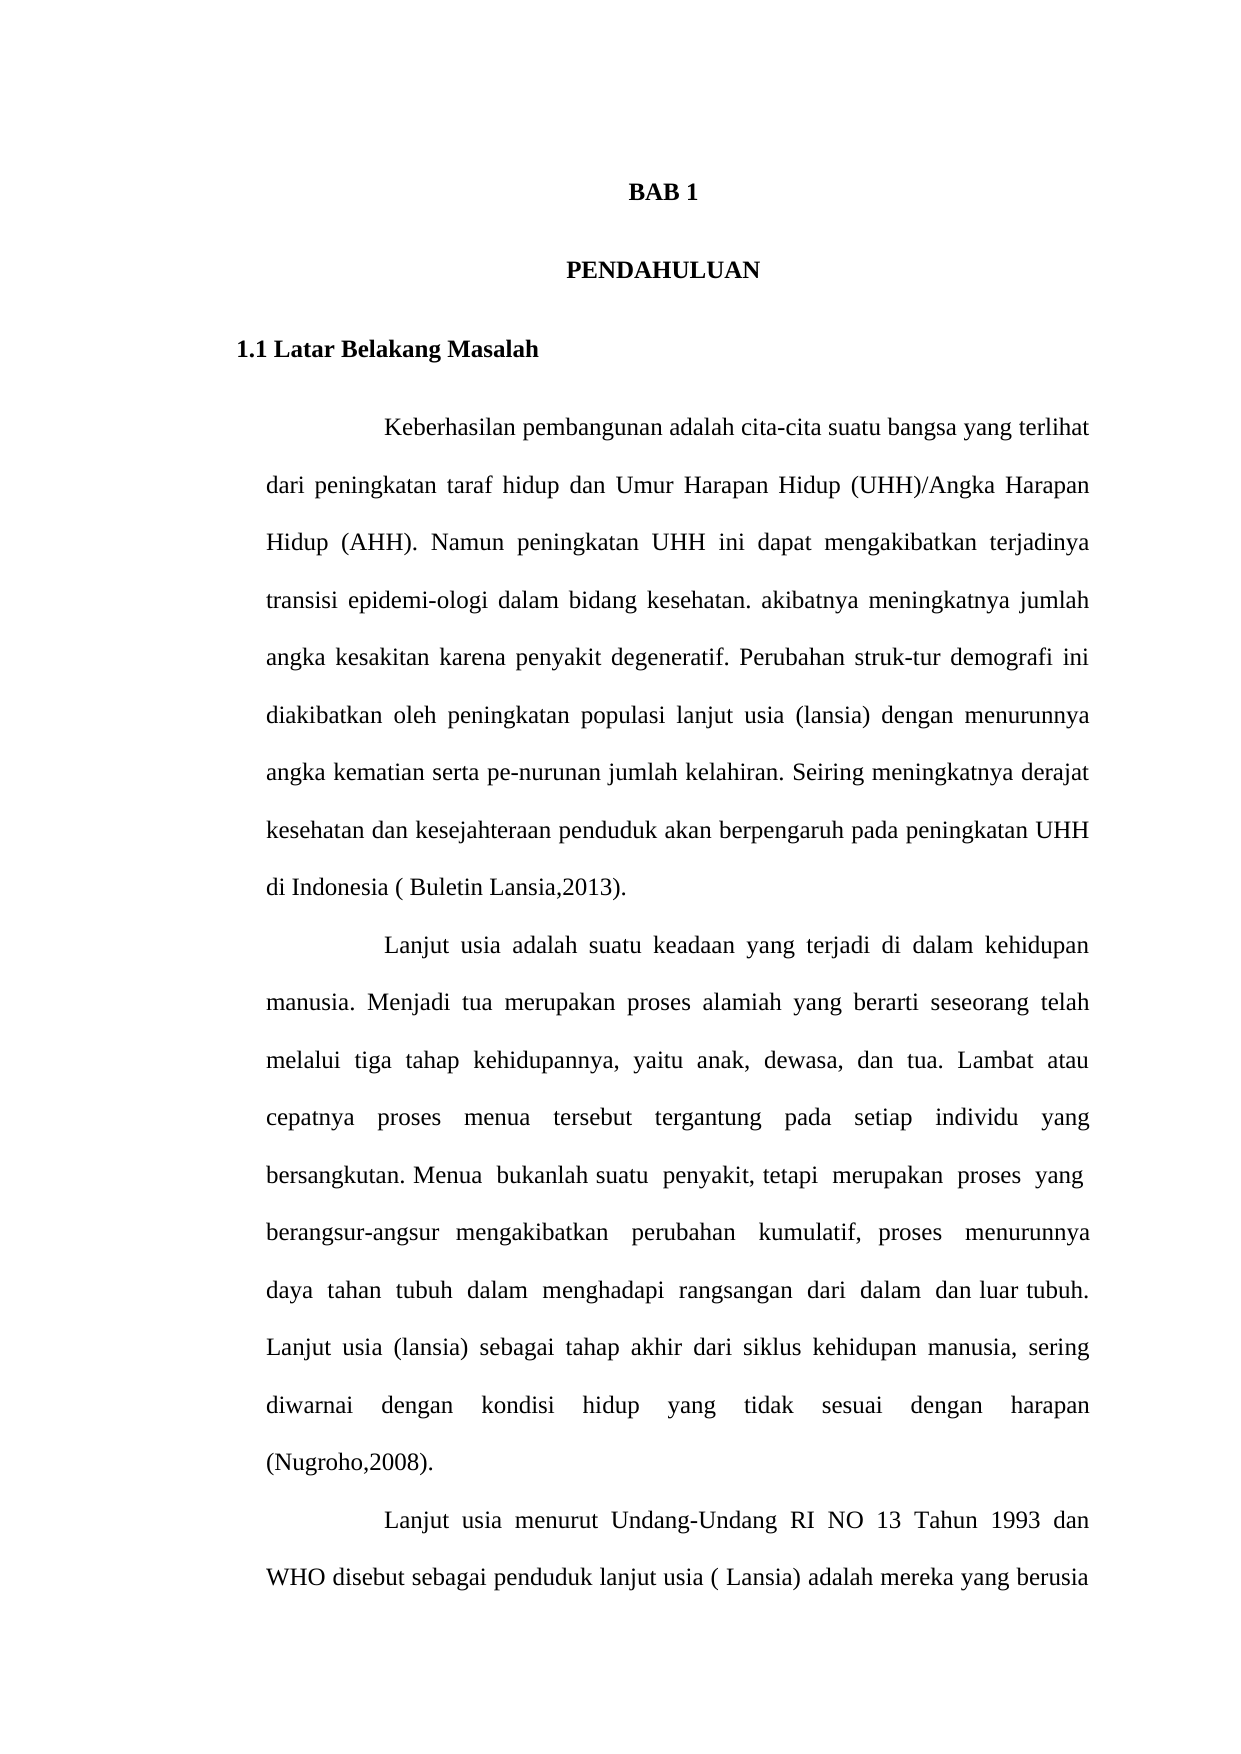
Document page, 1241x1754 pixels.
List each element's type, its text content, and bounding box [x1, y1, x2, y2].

text BAB 1 [236, 177, 1090, 206]
text Keberhasilan pembangunan adalah cita-cita suatu bangsa yang terlihat dari peningkatan taraf hidup dan Umur Harapan Hidup (UHH)/Angka Harapan Hidup (AHH). Namun peningkatan UHH ini dapat mengakibatkan terjadinya transisi epidemi-ologi dalam bidang kesehatan. akibatnya meningkatnya jumlah angka kesakitan karena penyakit degeneratif. Perubahan struk-tur demografi ini diakibatkan oleh peningkatan populasi lanjut usia (lansia) dengan menurunnya angka kematian serta pe-nurunan jumlah kelahiran. Seiring meningkatnya derajat kesehatan dan kesejahteraan penduduk akan berpengaruh pada peningkatan UHH di Indonesia ( Buletin Lansia,2013). [266, 412, 1090, 901]
text PENDAHULUAN [236, 256, 1090, 284]
list Latar Belakang Masalah [236, 334, 1090, 363]
text Lanjut usia adalah suatu keadaan yang terjadi di dalam kehidupan manusia. Menjadi tua merupakan proses alamiah yang berarti seseorang telah melalui tiga tahap kehidupannya, yaitu anak, dewasa, dan tua. Lambat atau cepatnya proses menua tersebut tergantung pada setiap individu yang bersangkutan. Menua bukanlah suatu penyakit, tetapi merupakan proses yang berangsur-angsur mengakibatkan perubahan kumulatif, proses menurunnya daya tahan tubuh dalam menghadapi rangsangan dari dalam dan luar tubuh. Lanjut usia (lansia) sebagai tahap akhir dari siklus kehidupan manusia, sering diwarnai dengan kondisi hidup yang tidak sesuai dengan harapan (Nugroho,2008). [266, 930, 1090, 1476]
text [266, 1505, 1090, 1591]
